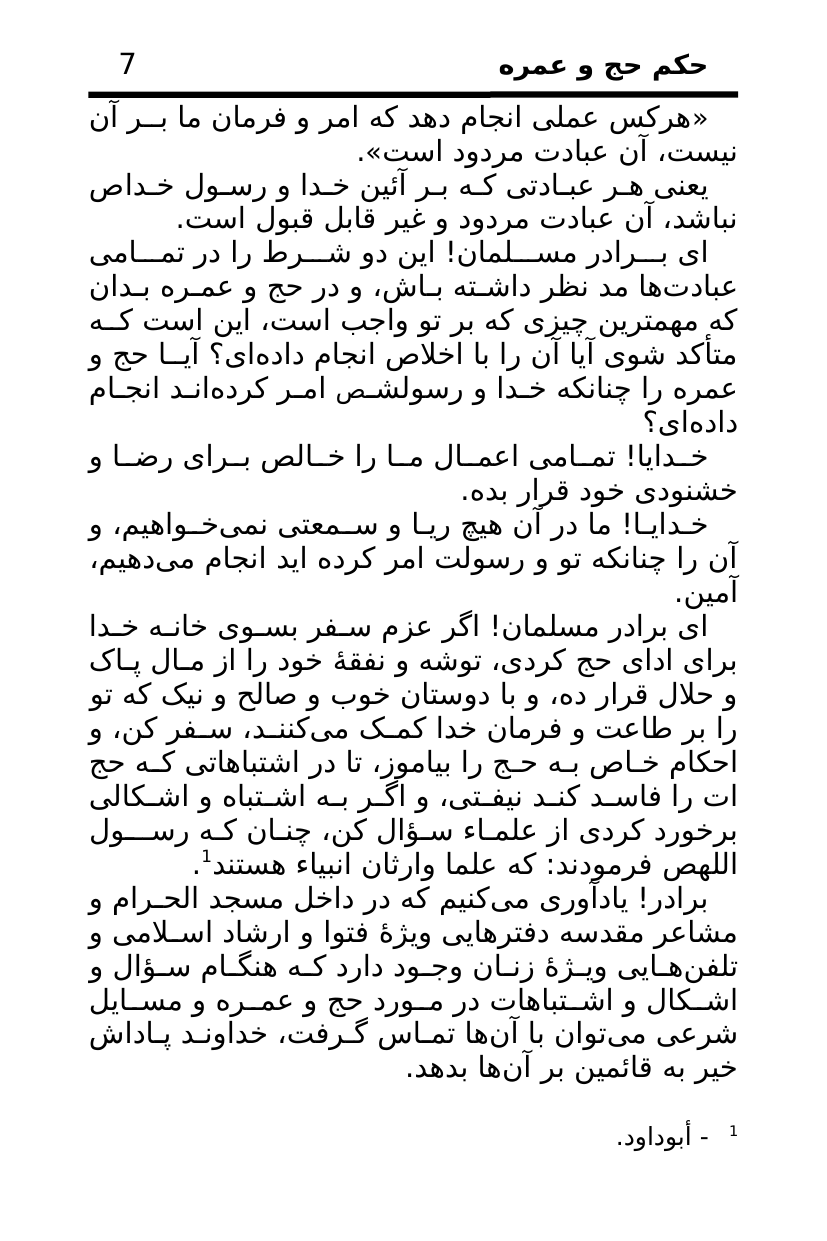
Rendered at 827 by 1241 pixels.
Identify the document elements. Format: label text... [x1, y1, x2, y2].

text «هرکس عملی انجام دهد که امر و فرمان ما بر آن نیست، آن عبادت مردود است». [89, 100, 738, 168]
text خدایا! تمامی اعمال ما را خالص برای رضا و خشنودی خود قرار بده. [89, 439, 738, 507]
text خـدایـا! ما در آن هیچ ریـا و سمعتی نمی‌خواهیم، و آن را چنانکه تو و رسولت امر کرده اید انجام می‌دهیم، آمین. [89, 507, 738, 609]
text یعنی هر عبادتی که بر آئین خدا و رسول خداص نباشد، آن عبادت مردود و غیر قابل قبول است. [89, 168, 738, 236]
text ای برادر مسلمان! این دو شرط را در تمامی عبادت‌ها مد نظر داشته باش، و در حج و عمره بدان که مهمترین چیزی که بر تو واجب است، این است که متأکد شوی آیا آن را با اخلاص انجام داده‌ای؟ آیا حج و عمره را چنانکه خدا و رسولشص امر کرده‌اند انجام داده‌ای؟ [89, 236, 738, 439]
text برادر! یادآوری می‌کنیم که در داخل مسجد الحرام و مشاعر مقدسه دفترهایی ویژۀ فتوا و ارشاد اسلامی و تلفن‌هایی ویژۀ زنان وجود دارد که هنگام سؤال و اشکال و اشتباهات در مورد حج و عمره و مسایل شرعی می‌توان با آن‌ها تماس گرفت، خداوند پاداش خیر به قائمین بر آن‌ها بدهد. [89, 881, 738, 1085]
text ای برادر مسلمان! اگر عزم سفر بسوی خانه خدا برای ادای حج کردی، توشه و نفقۀ خود را از مال پاک و حلال قرار ده، و با دوستان خوب و صالح و نیک که تو را بر طاعت و فرمان خدا کمک می‌کنند، سفر کن، و احکام خـاص بـه حـج را بیاموز، تا در اشتباهاتی که حج ات را فاسد کند نیفتی، و اگر به اشتباه و اشکالی برخورد کردی از علماء سؤال کن، چنان که رســول اللهص فرمودند: که علما وارثان انبیاء هستند. [89, 609, 738, 881]
